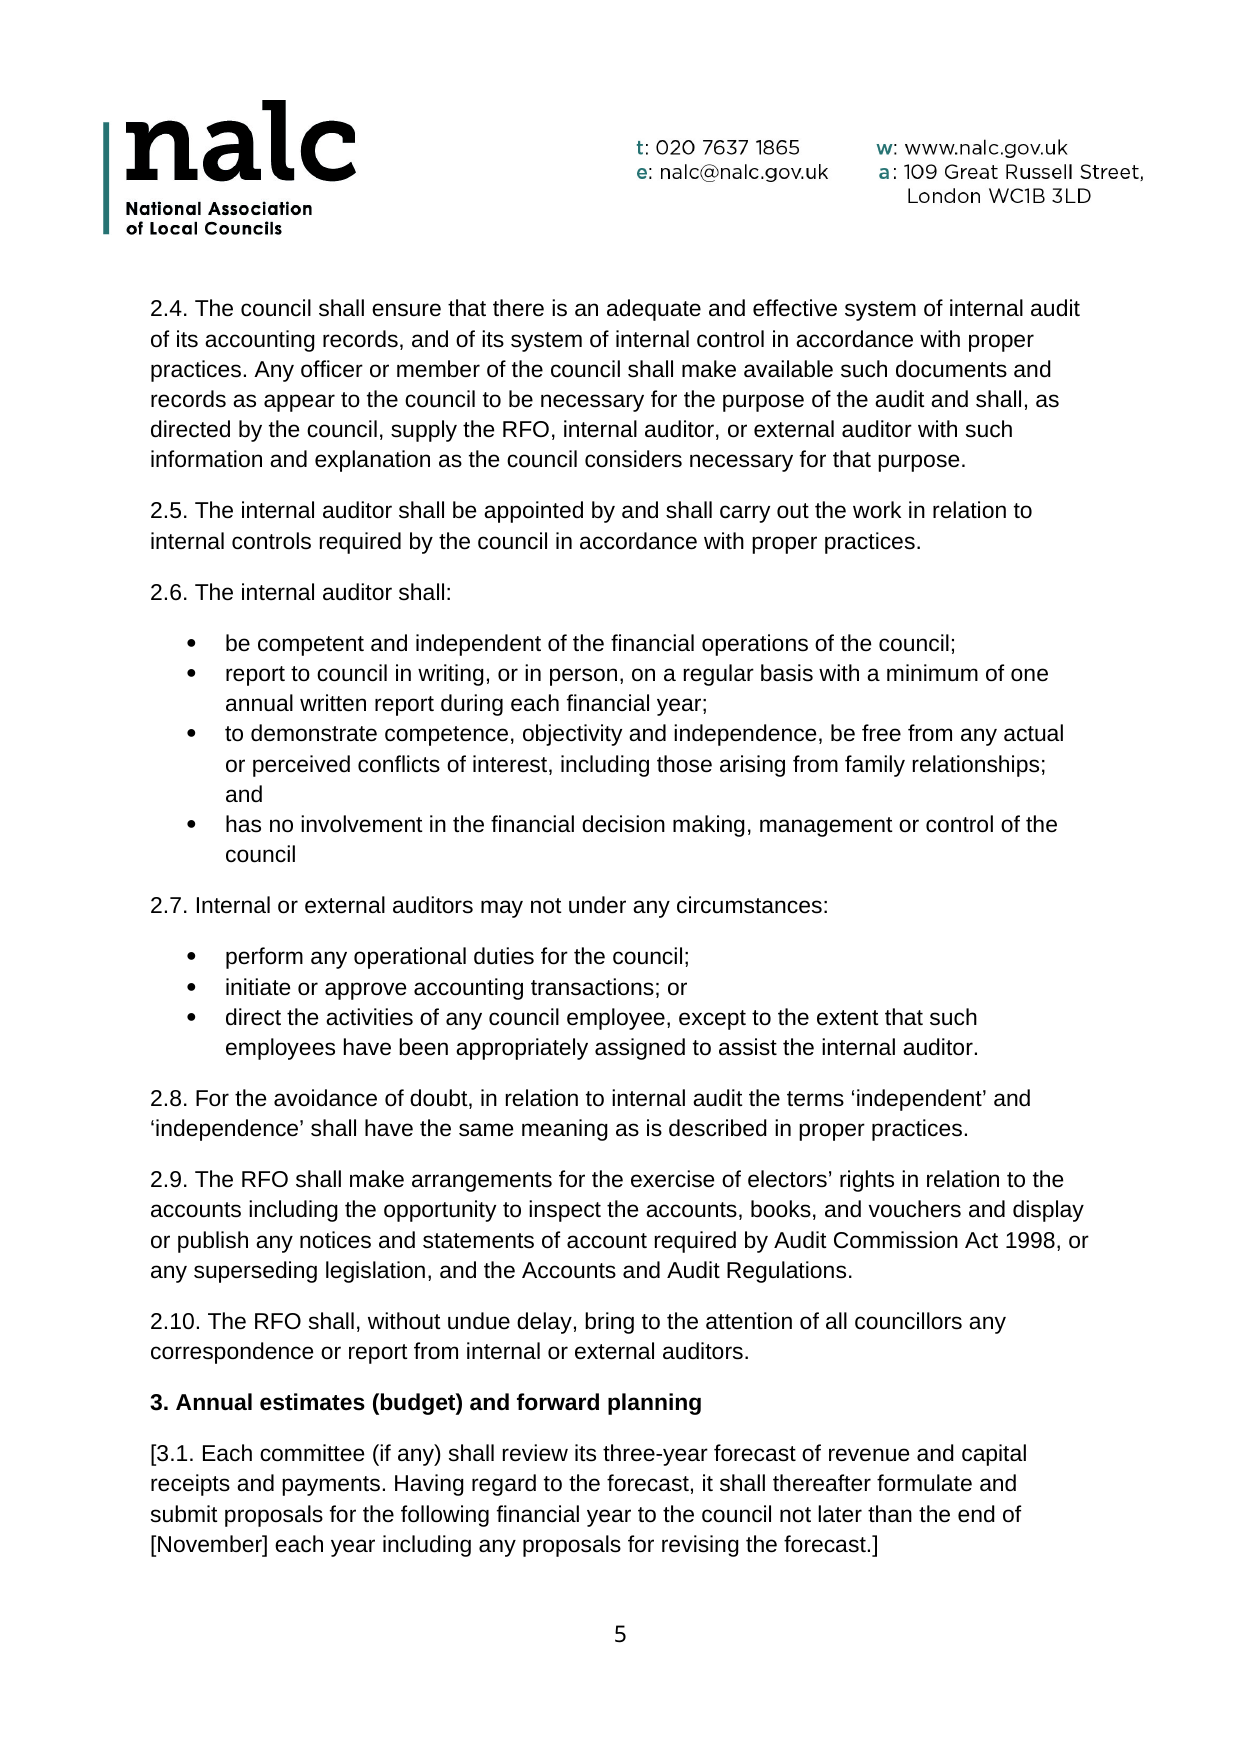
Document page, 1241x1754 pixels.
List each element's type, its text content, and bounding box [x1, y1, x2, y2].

list has no involvement in the financial decision making, management or control of the council [187, 811, 1090, 868]
list be competent and independent of the financial operations of the council; [187, 630, 1090, 656]
text 3. Annual estimates (budget) and forward planning [150, 1389, 1090, 1416]
list direct the activities of any council employee, except to the extent that such employees have been appropriately assigned to assist the internal auditor. [187, 1004, 1090, 1060]
list initiate or approve accounting transactions; or [187, 973, 1090, 1000]
text 2.4. The council shall ensure that there is an adequate and effective system of internal audit of its accounting records, and of its system of internal control in accordance with proper practices. Any officer or member of the council shall make available such documents and records as appear to the council to be necessary for the purpose of the audit and shall, as directed by the council, supply the RFO, internal auditor, or external auditor with such information and explanation as the council considers necessary for that purpose. [150, 295, 1090, 473]
text 2.10. The RFO shall, without undue delay, bring to the attention of all councillors any correspondence or report from internal or external auditors. [150, 1308, 1090, 1364]
list perform any operational duties for the council; [187, 943, 1090, 970]
text 2.9. The RFO shall make arrangements for the exercise of electors’ rights in relation to the accounts including the opportunity to inspect the accounts, books, and vouchers and display or publish any notices and statements of account required by Audit Commission Act 1998, or any superseding legislation, and the Accounts and Audit Regulations. [150, 1166, 1090, 1283]
text 2.7. Internal or external auditors may not under any circumstances: [150, 892, 1090, 919]
list report to council in writing, or in person, on a regular basis with a minimum of one annual written report during each financial year; [187, 660, 1090, 717]
list to demonstrate competence, objectivity and independence, be free from any actual or perceived conflicts of interest, including those arising from family relationships; and [187, 720, 1090, 807]
picture [103, 100, 1144, 235]
text 2.5. The internal auditor shall be appointed by and shall carry out the work in relation to internal controls required by the council in accordance with proper practices. [150, 497, 1090, 554]
text 2.8. For the avoidance of doubt, in relation to internal audit the terms ‘independent’ and ‘independence’ shall have the same meaning as is described in proper practices. [150, 1085, 1090, 1142]
text [3.1. Each committee (if any) shall review its three-year forecast of revenue and capital receipts and payments. Having regard to the forecast, it shall thereafter formulate and submit proposals for the following financial year to the council not later than the end of [November] each year including any proposals for revising the forecast.] [150, 1440, 1090, 1557]
text 2.6. The internal auditor shall: [150, 579, 1090, 605]
